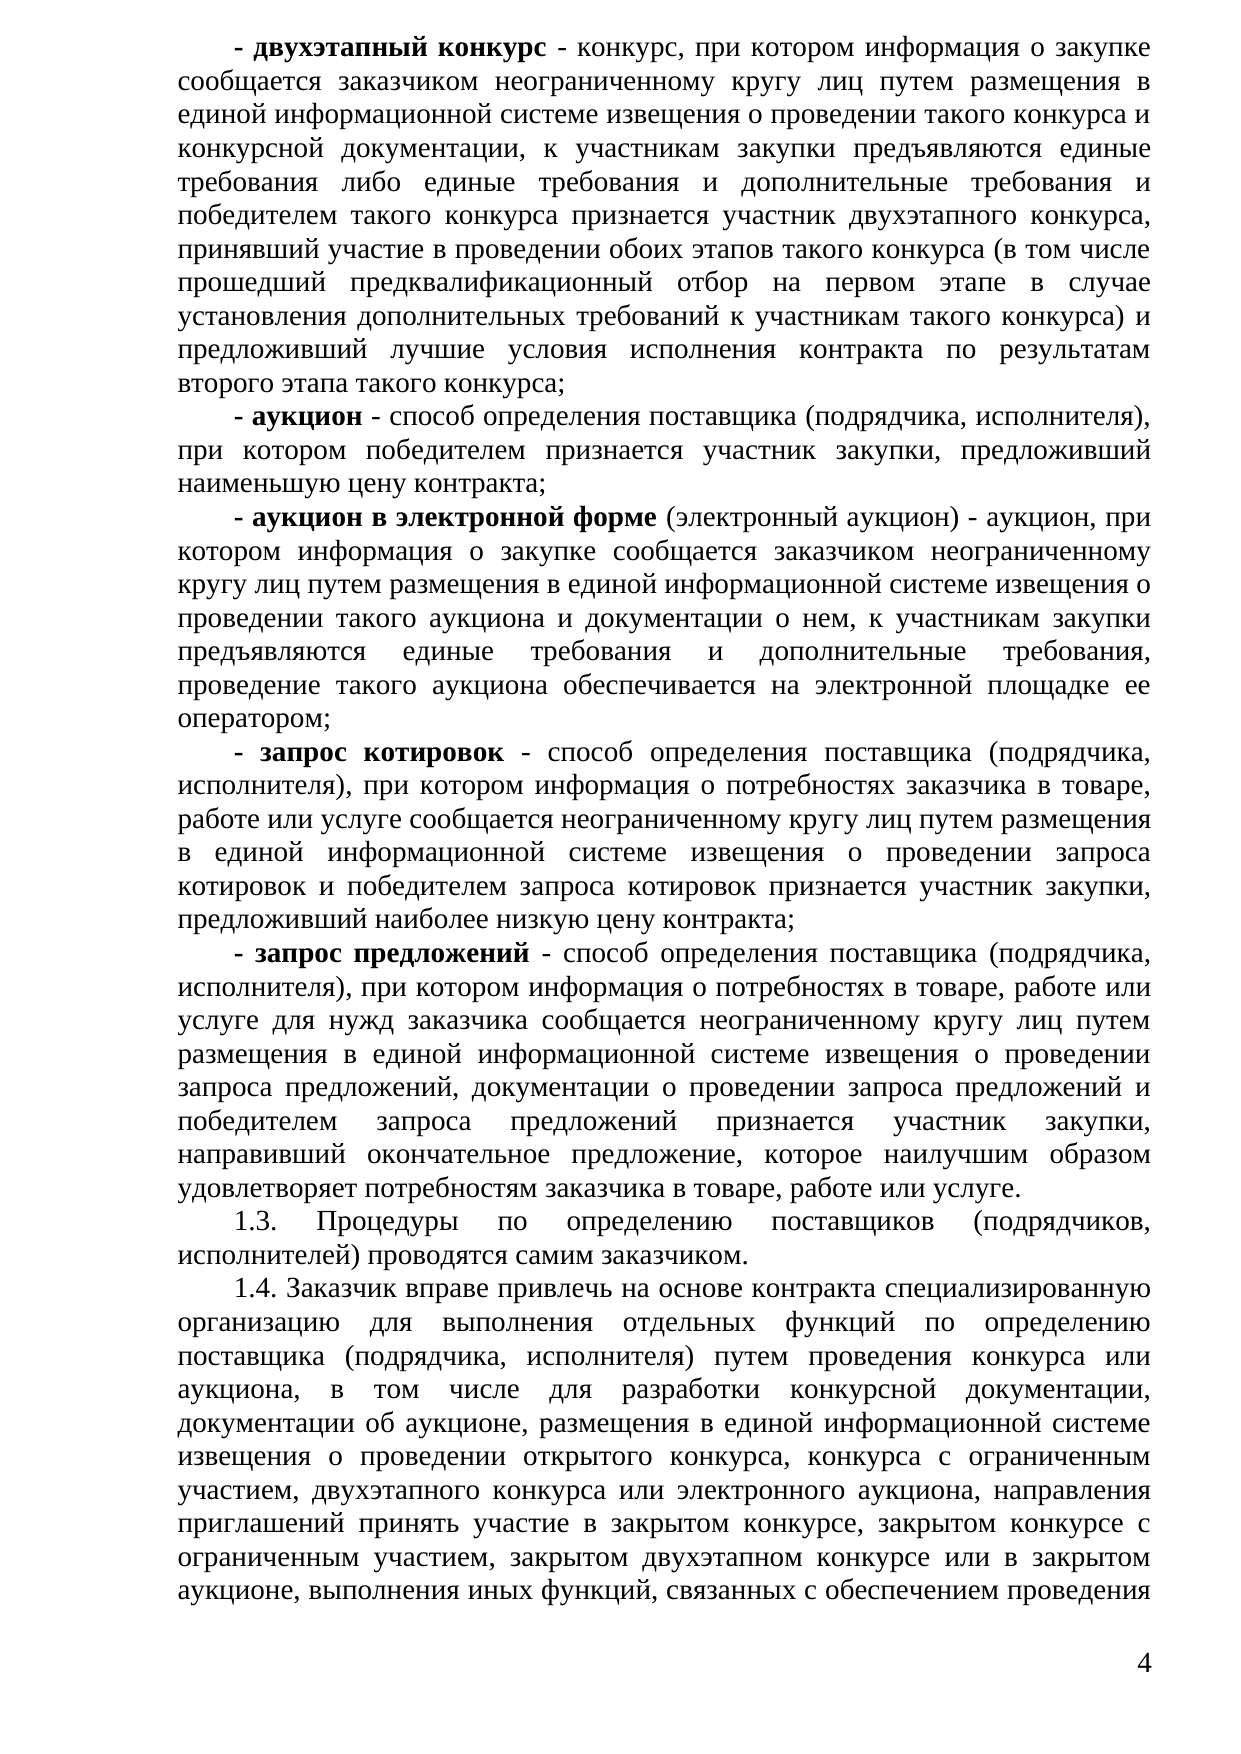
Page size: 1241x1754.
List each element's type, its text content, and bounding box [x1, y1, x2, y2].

text - аукцион - способ определения поставщика (подрядчика, исполнителя), при котором победителем признается участник закупки, предложивший наименьшую цену контракта; [177, 398, 1152, 499]
text 1.3. Процедуры по определению поставщиков (подрядчиков, исполнителей) проводятся самим заказчиком. [177, 1203, 1152, 1271]
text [177, 1271, 1152, 1606]
text - запрос котировок - способ определения поставщика (подрядчика, исполнителя), при котором информация о потребностях заказчика в товаре, работе или услуге сообщается неограниченному кругу лиц путем размещения в единой информационной системе извещения о проведении запроса котировок и победителем запроса котировок признается участник закупки, предложивший наиболее низкую цену контракта; [177, 734, 1152, 935]
text - запрос предложений - способ определения поставщика (подрядчика, исполнителя), при котором информация о потребностях в товаре, работе или услуге для нужд заказчика сообщается неограниченному кругу лиц путем размещения в единой информационной системе извещения о проведении запроса предложений, документации о проведении запроса предложений и победителем запроса предложений признается участник закупки, направивший окончательное предложение, которое наилучшим образом удовлетворяет потребностям заказчика в товаре, работе или услуге. [177, 935, 1152, 1203]
text - двухэтапный конкурс - конкурс, при котором информация о закупке сообщается заказчиком неограниченному кругу лиц путем размещения в единой информационной системе извещения о проведении такого конкурса и конкурсной документации, к участникам закупки предъявляются единые требования либо единые требования и дополнительные требования и победителем такого конкурса признается участник двухэтапного конкурса, принявший участие в проведении обоих этапов такого конкурса (в том числе прошедший предквалификационный отбор на первом этапе в случае установления дополнительных требований к участникам такого конкурса) и предложивший лучшие условия исполнения контракта по результатам второго этапа такого конкурса; [177, 29, 1152, 398]
text - аукцион в электронной форме (электронный аукцион) - аукцион, при котором информация о закупке сообщается заказчиком неограниченному кругу лиц путем размещения в единой информационной системе извещения о проведении такого аукциона и документации о нем, к участникам закупки предъявляются единые требования и дополнительные требования, проведение такого аукциона обеспечивается на электронной площадке ее оператором; [177, 499, 1152, 734]
